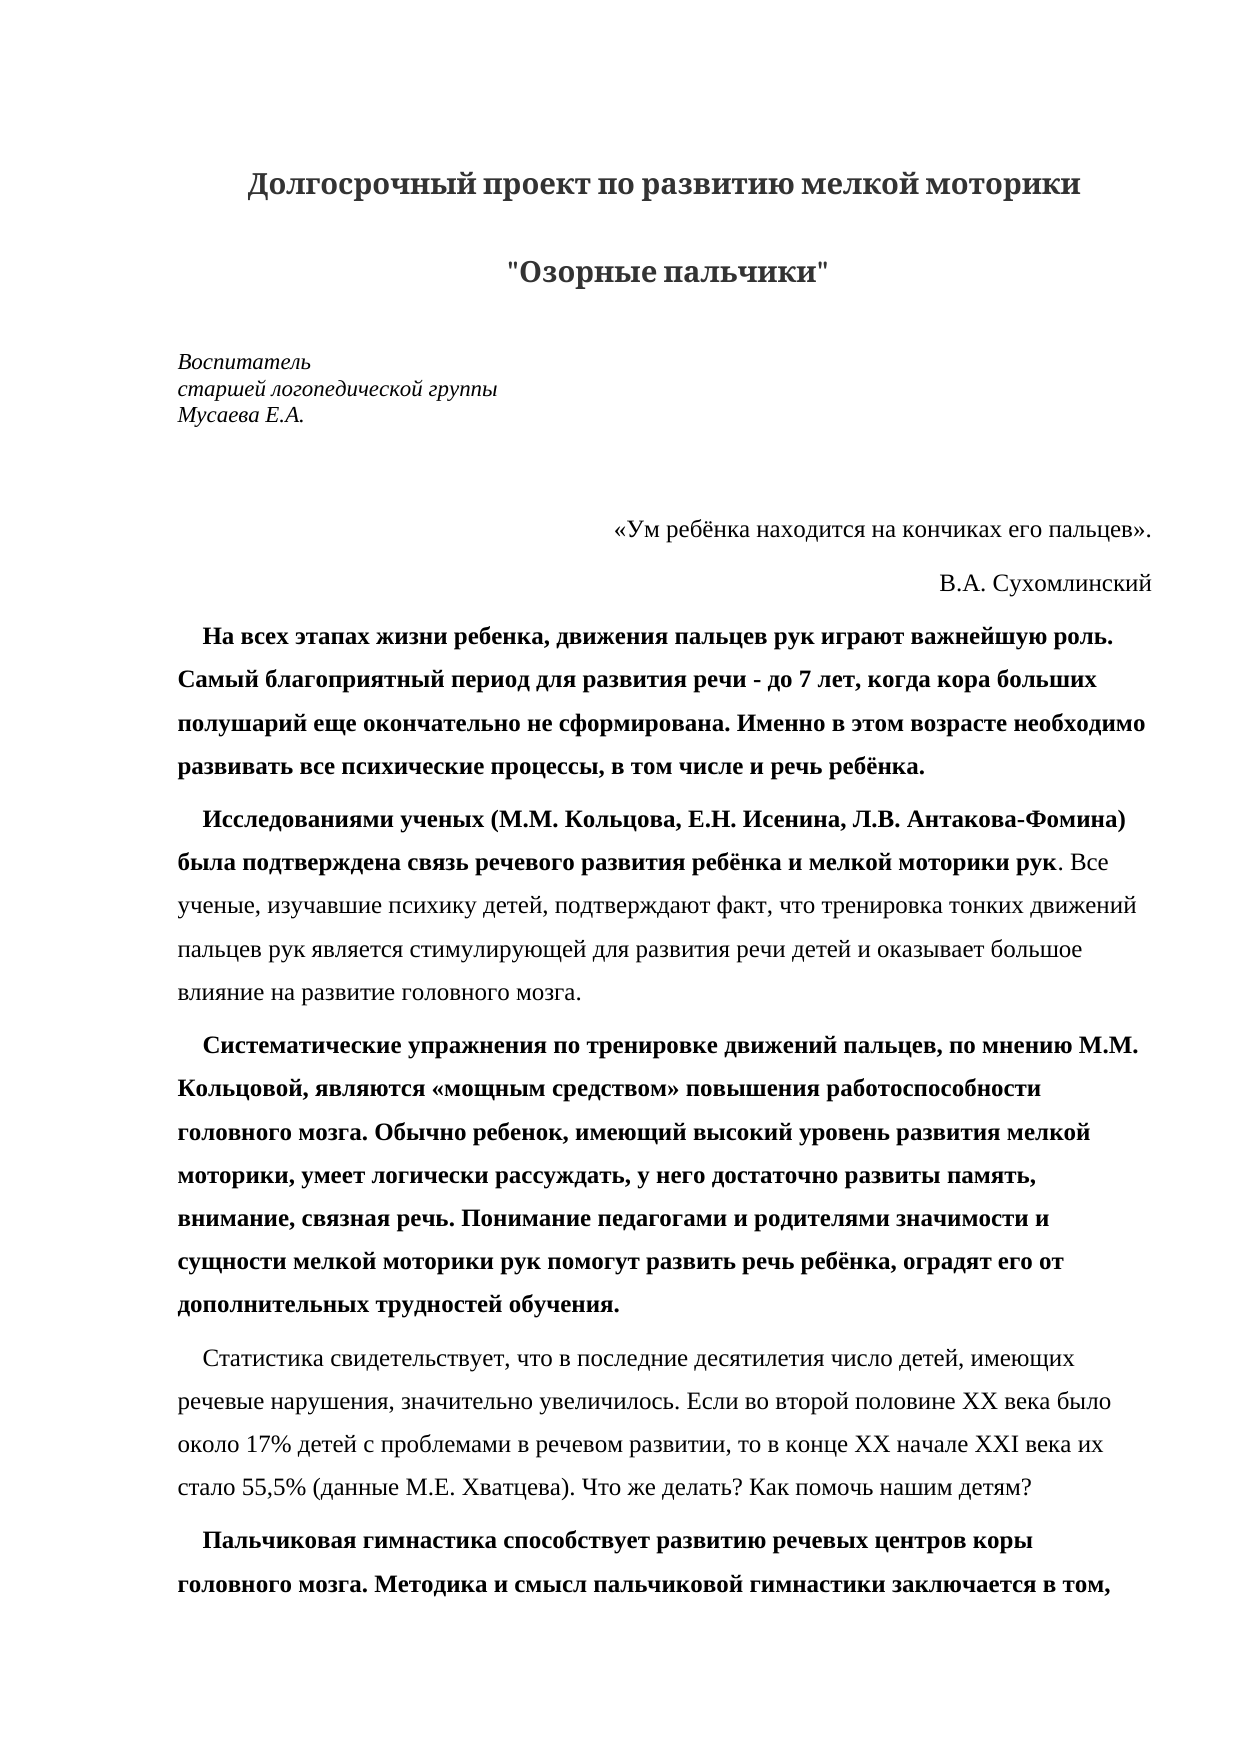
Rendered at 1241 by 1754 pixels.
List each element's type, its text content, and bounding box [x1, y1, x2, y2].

text старшей логопедической группы [177, 374, 1152, 401]
text Мусаева Е.А. [177, 401, 1152, 427]
text Систематические упражнения по тренировке движений пальцев, по мнению М.М. Кольцовой, являются «мощным средством» повышения работоспособности головного мозга. Обычно ребенок, имеющий высокий уровень развития мелкой моторики, умеет логически рассуждать, у него достаточно развиты память, внимание, связная речь. Понимание педагогами и родителями значимости и сущности мелкой моторики рук помогут развить речь ребёнка, оградят его от дополнительных трудностей обучения. [177, 1030, 1152, 1318]
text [177, 1526, 1152, 1597]
text Исследованиями ученых (М.М. Кольцова, Е.Н. Исенина, Л.В. Антакова-Фомина) была подтверждена связь речевого развития ребёнка и мелкой моторики рук. Все ученые, изучавшие психику детей, подтверждают факт, что тренировка тонких движений пальцев рук является стимулирующей для развития речи детей и оказывает большое влияние на развитие головного мозга. [177, 804, 1152, 1006]
text «Ум ребёнка находится на кончиках его пальцев». [177, 514, 1152, 543]
subtitle "Озорные пальчики" [177, 257, 1152, 290]
subtitle Долгосрочный проект по развитию мелкой моторики [177, 168, 1152, 202]
text В.А. Сухомлинский [177, 568, 1152, 597]
text Статистика свидетельствует, что в последние десятилетия число детей, имеющих речевые нарушения, значительно увеличилось. Если во второй половине XX века было около 17% детей с проблемами в речевом развитии, то в конце XX начале XXI века их стало 55,5% (данные М.Е. Хватцева). Что же делать? Как помочь нашим детям? [177, 1343, 1152, 1501]
text Воспитатель [177, 348, 1152, 374]
text На всех этапах жизни ребенка, движения пальцев рук играют важнейшую роль. Самый благоприятный период для развития речи - до 7 лет, когда кора больших полушарий еще окончательно не сформирована. Именно в этом возрасте необходимо развивать все психические процессы, в том числе и речь ребёнка. [177, 621, 1152, 779]
